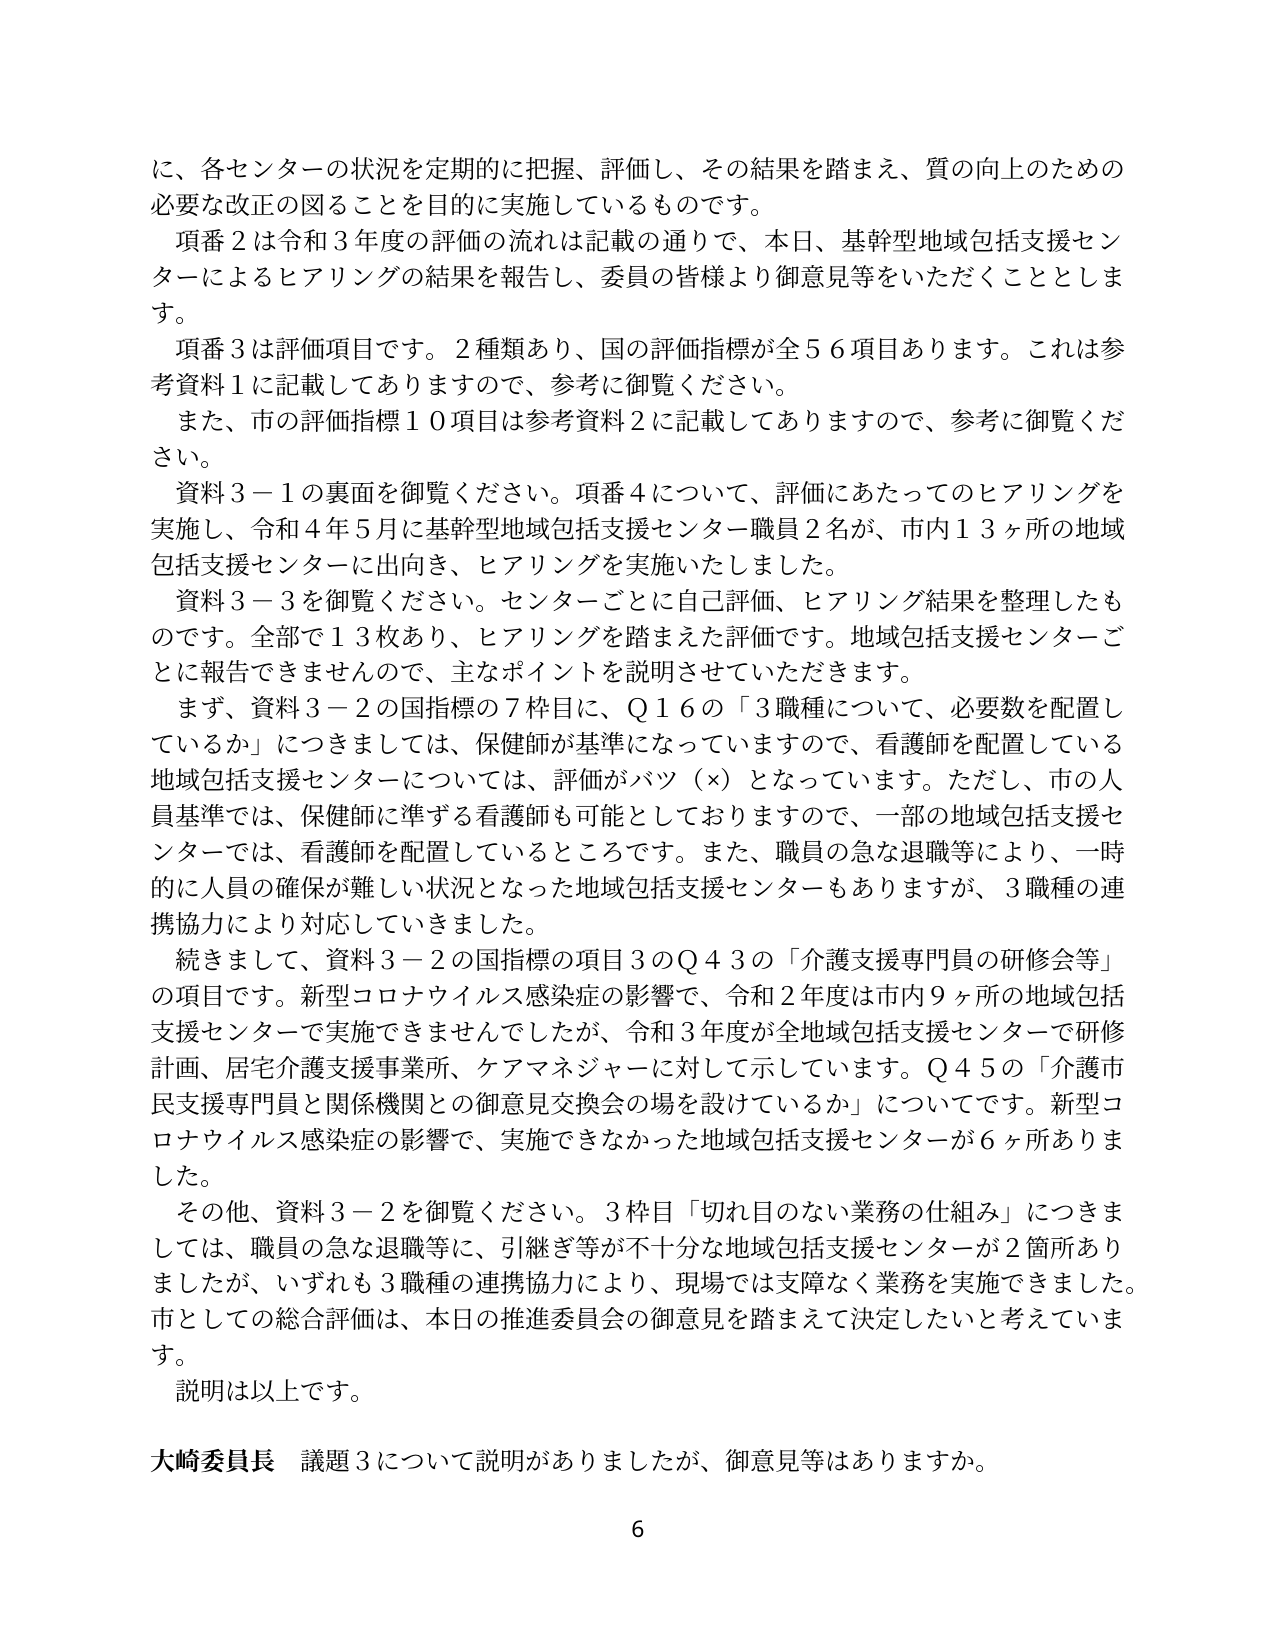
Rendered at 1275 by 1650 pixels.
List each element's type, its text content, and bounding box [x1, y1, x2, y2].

text また、市の評価指標１０項目は参考資料２に記載してありますので、参考に御覧ください。 [150, 402, 1125, 473]
text 説明は以上です。 [150, 1372, 1125, 1408]
text 続きまして、資料３－２の国指標の項目３のＱ４３の「介護支援専門員の研修会等」の項目です。新型コロナウイルス感染症の影響で、令和２年度は市内９ヶ所の地域包括支援センターで実施できませんでしたが、令和３年度が全地域包括支援センターで研修計画、居宅介護支援事業所、ケアマネジャーに対して示しています。Ｑ４５の「介護市民支援専門員と関係機関との御意見交換会の場を設けているか」についてです。新型コロナウイルス感染症の影響で、実施できなかった地域包括支援センターが６ヶ所ありました。 [150, 941, 1125, 1192]
text 大崎委員長 議題３について説明がありましたが、御意見等はありますか。 [150, 1442, 1125, 1478]
text その他、資料３－２を御覧ください。３枠目「切れ目のない業務の仕組み」につきましては、職員の急な退職等に、引継ぎ等が不十分な地域包括支援センターが２箇所ありましたが、いずれも３職種の連携協力により、現場では支障なく業務を実施できました。市としての総合評価は、本日の推進委員会の御意見を踏まえて決定したいと考えています。 [150, 1192, 1125, 1372]
text 資料３－３を御覧ください。センターごとに自己評価、ヒアリング結果を整理したものです。全部で１３枚あり、ヒアリングを踏まえた評価です。地域包括支援センターごとに報告できませんので、主なポイントを説明させていただきます。 [150, 581, 1125, 689]
text まず、資料３－２の国指標の７枠目に、Ｑ１６の「３職種について、必要数を配置しているか」につきましては、保健師が基準になっていますので、看護師を配置している地域包括支援センターについては、評価がバツ（×）となっています。ただし、市の人員基準では、保健師に準ずる看護師も可能としておりますので、一部の地域包括支援センターでは、看護師を配置しているところです。また、職員の急な退職等により、一時的に人員の確保が難しい状況となった地域包括支援センターもありますが、３職種の連携協力により対応していきました。 [150, 689, 1125, 941]
text 資料３－１の裏面を御覧ください。項番４について、評価にあたってのヒアリングを実施し、令和４年５月に基幹型地域包括支援センター職員２名が、市内１３ヶ所の地域包括支援センターに出向き、ヒアリングを実施いたしました。 [150, 473, 1125, 581]
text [150, 150, 1125, 222]
text 項番３は評価項目です。２種類あり、国の評価指標が全５６項目あります。これは参考資料１に記載してありますので、参考に御覧ください。 [150, 330, 1125, 402]
text 項番２は令和３年度の評価の流れは記載の通りで、本日、基幹型地域包括支援センターによるヒアリングの結果を報告し、委員の皆様より御意見等をいただくこととします。 [150, 222, 1125, 330]
